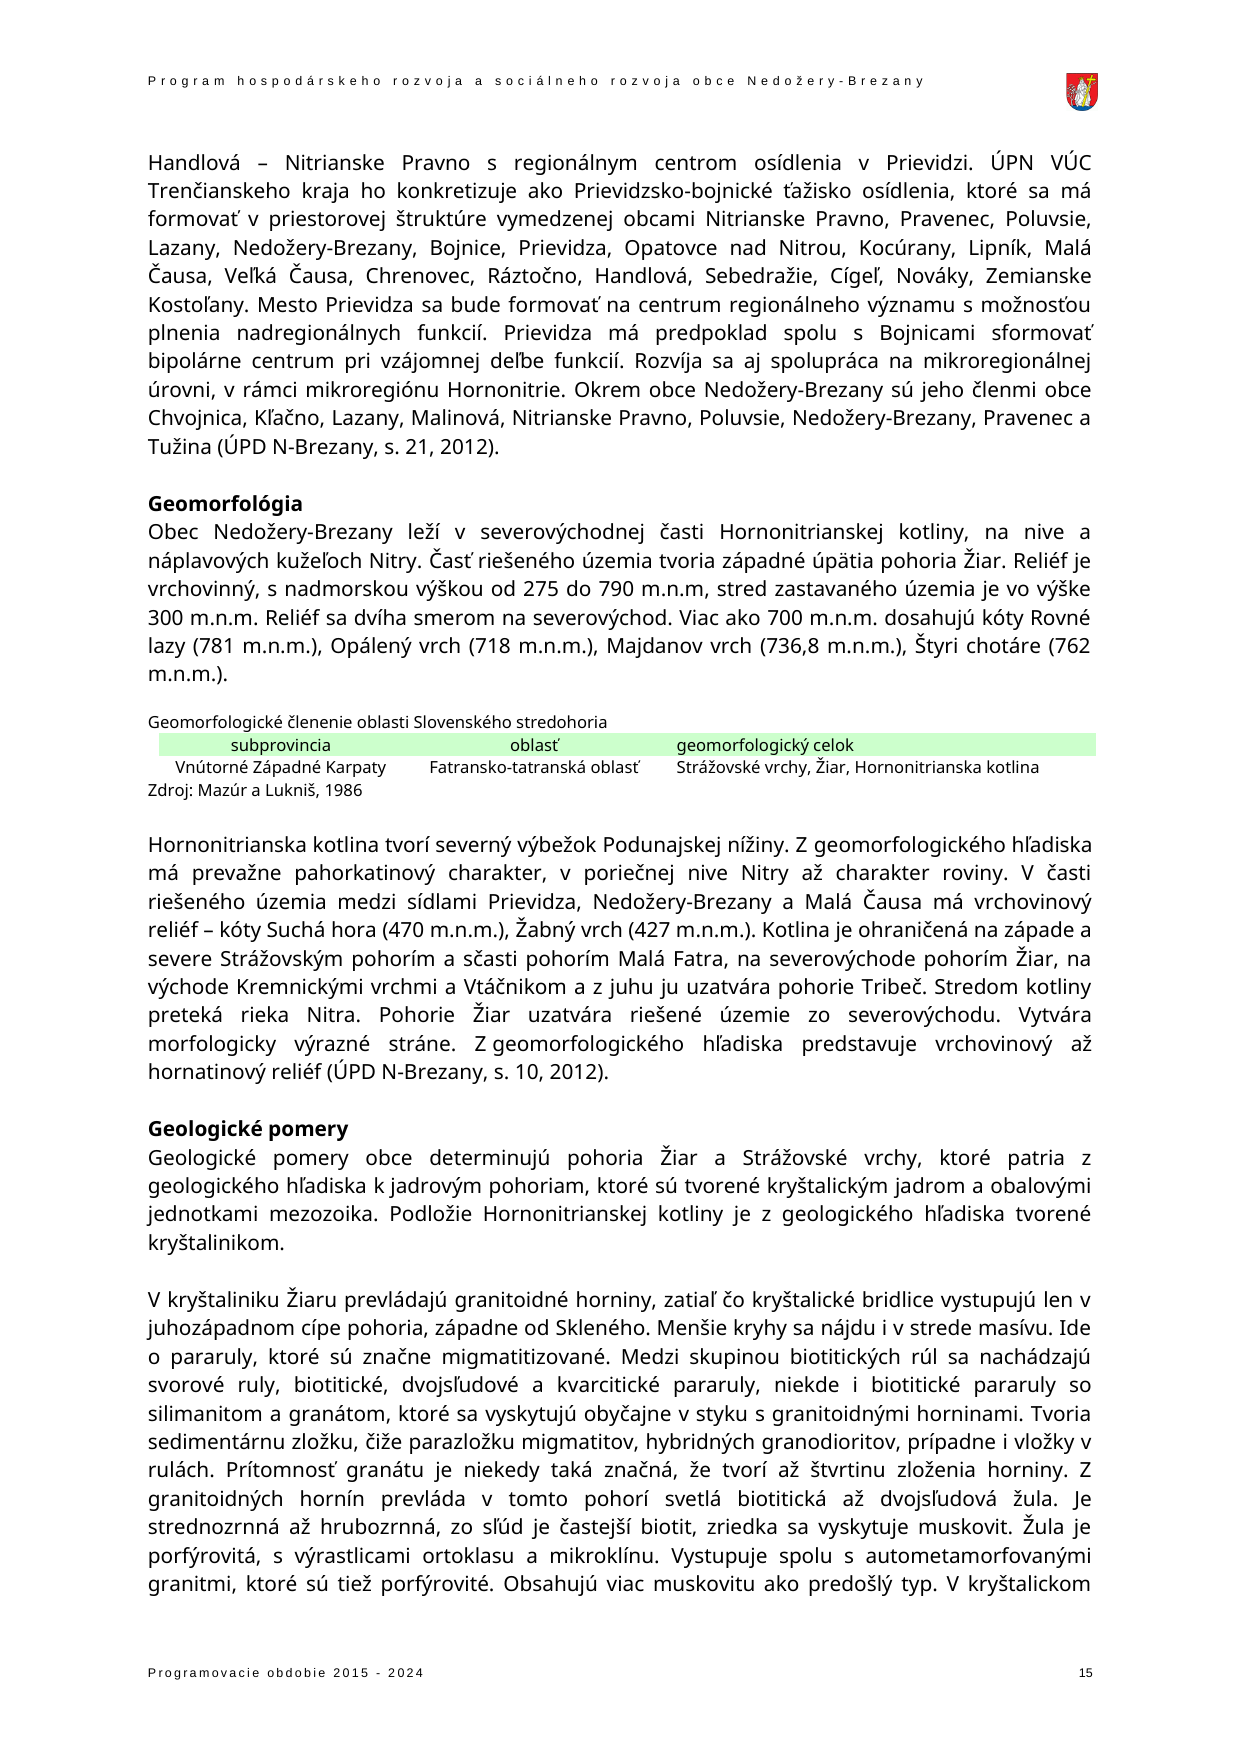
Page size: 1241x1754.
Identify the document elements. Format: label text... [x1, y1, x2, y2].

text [148, 148, 1093, 460]
text Zdroj: Mazúr a Lukniš, 1986 [148, 779, 1093, 801]
text Obec Nedožery-Brezany leží v severovýchodnej časti Hornonitrianskej kotliny, na nive a náplavových kužeľoch Nitry. Časť riešeného územia tvoria západné úpätia pohoria Žiar. Reliéf je vrchovinný, s nadmorskou výškou od 275 do .n.m, stred zastavaného územia je vo výške .n.m. Reliéf sa dvíha smerom na severovýchod. Viac ako .n.m. dosahujú kóty Rovné lazy (.n.m.), Opálený vrch (.n.m.), Majdanov vrch (.n.m.), Štyri chotáre (.n.m.). [148, 517, 1093, 688]
table_cell Vnútorné Západné Karpaty [159, 756, 403, 779]
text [148, 1285, 1093, 1598]
table_cell Fatransko-tatranská oblasť [403, 756, 665, 779]
text Geomorfologické členenie oblasti Slovenského stredohoria [148, 711, 1093, 733]
text Geomorfológia [148, 489, 1093, 517]
table_header geomorfologický celok [665, 733, 1096, 756]
text Geologické pomery obce determinujú pohoria Žiar a Strážovské vrchy, ktoré patria z geologického hľadiska k jadrovým pohoriam, ktoré sú tvorené kryštalickým jadrom a obalovými jednotkami mezozoika. Podložie Hornonitrianskej kotliny je z geologického hľadiska tvorené kryštalinikom. [148, 1143, 1093, 1256]
table_cell Strážovské vrchy, Žiar, Hornonitrianska kotlina [665, 756, 1096, 779]
table_header oblasť [403, 733, 665, 756]
text Geologické pomery [148, 1114, 1093, 1143]
table_header subprovincia [159, 733, 403, 756]
text Hornonitrianska kotlina tvorí severný výbežok Podunajskej nížiny. Z geomorfologického hľadiska má prevažne pahorkatinový charakter, v poriečnej nive Nitry až charakter roviny. V časti riešeného územia medzi sídlami Prievidza, Nedožery-Brezany a Malá Čausa má vrchovinový reliéf – kóty Suchá hora (.n.m.), Žabný vrch (.n.m.). Kotlina je ohraničená na západe a severe Strážovským pohorím a sčasti pohorím Malá Fatra, na severovýchode pohorím Žiar, na východe Kremnickými vrchmi a Vtáčnikom a z juhu ju uzatvára pohorie Tribeč. Stredom kotliny preteká rieka Nitra. Pohorie Žiar uzatvára riešené územie zo severovýchodu. Vytvára morfologicky výrazné stráne. Z geomorfologického hľadiska predstavuje vrchovinový až hornatinový reliéf (ÚPD N-Brezany, s. 10, 2012). [148, 830, 1093, 1086]
picture [1066, 73, 1098, 111]
